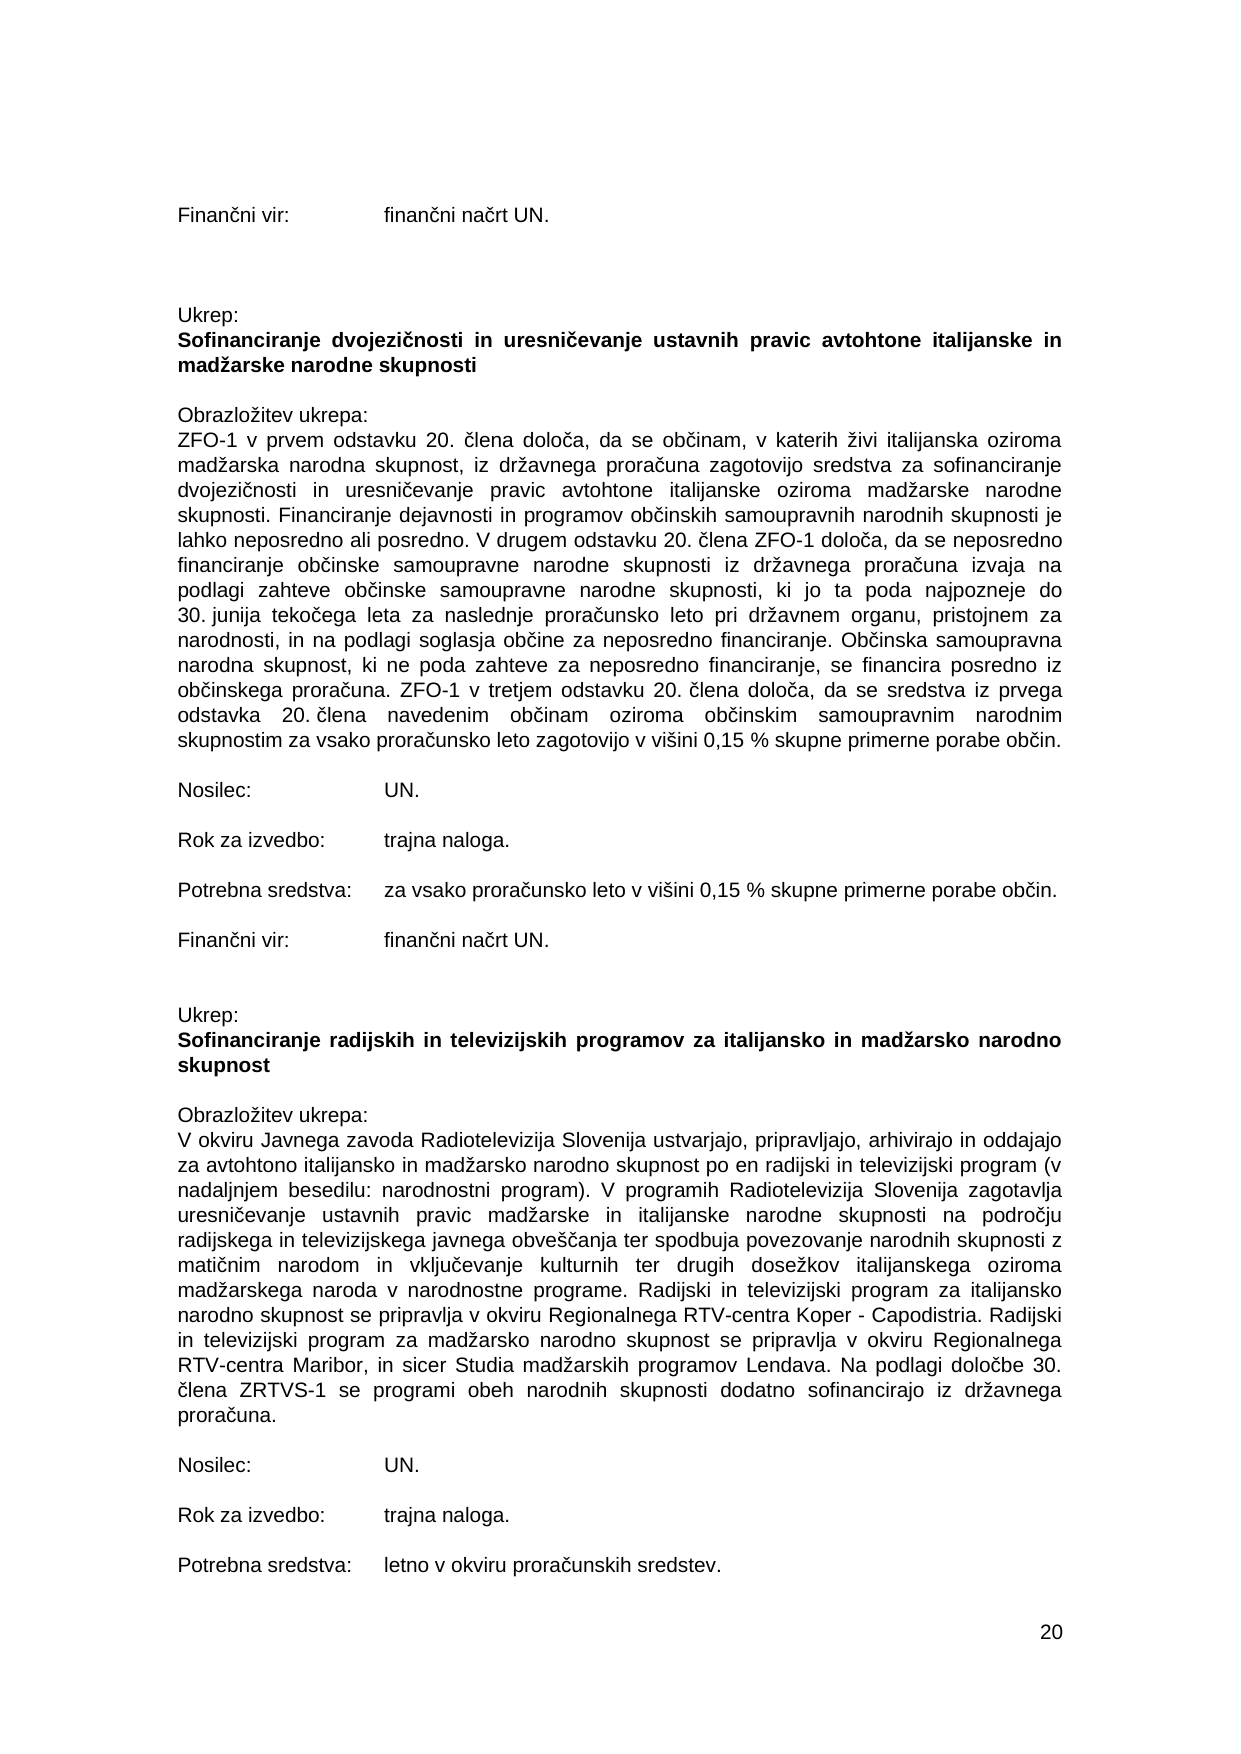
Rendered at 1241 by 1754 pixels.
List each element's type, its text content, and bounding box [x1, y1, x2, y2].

text Potrebna sredstva: letno v okviru proračunskih sredstev. [177, 1552, 1063, 1577]
text Nosilec: UN. [177, 777, 1063, 802]
text V okviru Javnega zavoda Radiotelevizija Slovenija ustvarjajo, pripravljajo, arhivirajo in oddajajo za avtohtono italijansko in madžarsko narodno skupnost po en radijski in televizijski program (v nadaljnjem besedilu: narodnostni program). V programih Radiotelevizija Slovenija zagotavlja uresničevanje ustavnih pravic madžarske in italijanske narodne skupnosti na področju radijskega in televizijskega javnega obveščanja ter spodbuja povezovanje narodnih skupnosti z matičnim narodom in vključevanje kulturnih ter drugih dosežkov italijanskega oziroma madžarskega naroda v narodnostne programe. Radijski in televizijski program za italijansko narodno skupnost se pripravlja v okviru Regionalnega RTV-centra Koper - Capodistria. Radijski in televizijski program za madžarsko narodno skupnost se pripravlja v okviru Regionalnega RTV-centra Maribor, in sicer Studia madžarskih programov Lendava. Na podlagi določbe 30. člena ZRTVS-1 se programi obeh narodnih skupnosti dodatno sofinancirajo iz državnega proračuna. [177, 1127, 1063, 1427]
text ZFO-1 v prvem odstavku 20. člena določa, da se občinam, v katerih živi italijanska oziroma madžarska narodna skupnost, iz državnega proračuna zagotovijo sredstva za sofinanciranje dvojezičnosti in uresničevanje pravic avtohtone italijanske oziroma madžarske narodne skupnosti. Financiranje dejavnosti in programov občinskih samoupravnih narodnih skupnosti je lahko neposredno ali posredno. V drugem odstavku 20. člena ZFO-1 določa, da se neposredno financiranje občinske samoupravne narodne skupnosti iz državnega proračuna izvaja na podlagi zahteve občinske samoupravne narodne skupnosti, ki jo ta poda najpozneje do 30. junija tekočega leta za naslednje proračunsko leto pri državnem organu, pristojnem za narodnosti, in na podlagi soglasja občine za neposredno financiranje. Občinska samoupravna narodna skupnost, ki ne poda zahteve za neposredno financiranje, se financira posredno iz občinskega proračuna. ZFO-1 v tretjem odstavku 20. člena določa, da se sredstva iz prvega odstavka 20. člena navedenim občinam oziroma občinskim samoupravnim narodnim skupnostim za vsako proračunsko leto zagotovijo v višini 0,15 % skupne primerne porabe občin. [177, 427, 1063, 752]
text Ukrep: [177, 1002, 1063, 1027]
text Rok za izvedbo: trajna naloga. [177, 827, 1063, 852]
text Rok za izvedbo: trajna naloga. [177, 1502, 1063, 1527]
text Sofinanciranje radijskih in televizijskih programov za italijansko in madžarsko narodno skupnost [177, 1027, 1063, 1077]
text Sofinanciranje dvojezičnosti in uresničevanje ustavnih pravic avtohtone italijanske in madžarske narodne skupnosti [177, 327, 1063, 377]
text Finančni vir: finančni načrt UN. [177, 927, 1063, 952]
text Finančni vir: finančni načrt UN. [177, 202, 1063, 227]
text Obrazložitev ukrepa: [177, 1102, 1063, 1127]
text Ukrep: [177, 302, 1063, 327]
text Obrazložitev ukrepa: [177, 402, 1063, 427]
text Nosilec: UN. [177, 1452, 1063, 1477]
text Potrebna sredstva: za vsako proračunsko leto v višini 0,15 % skupne primerne porabe občin. [177, 877, 1063, 902]
